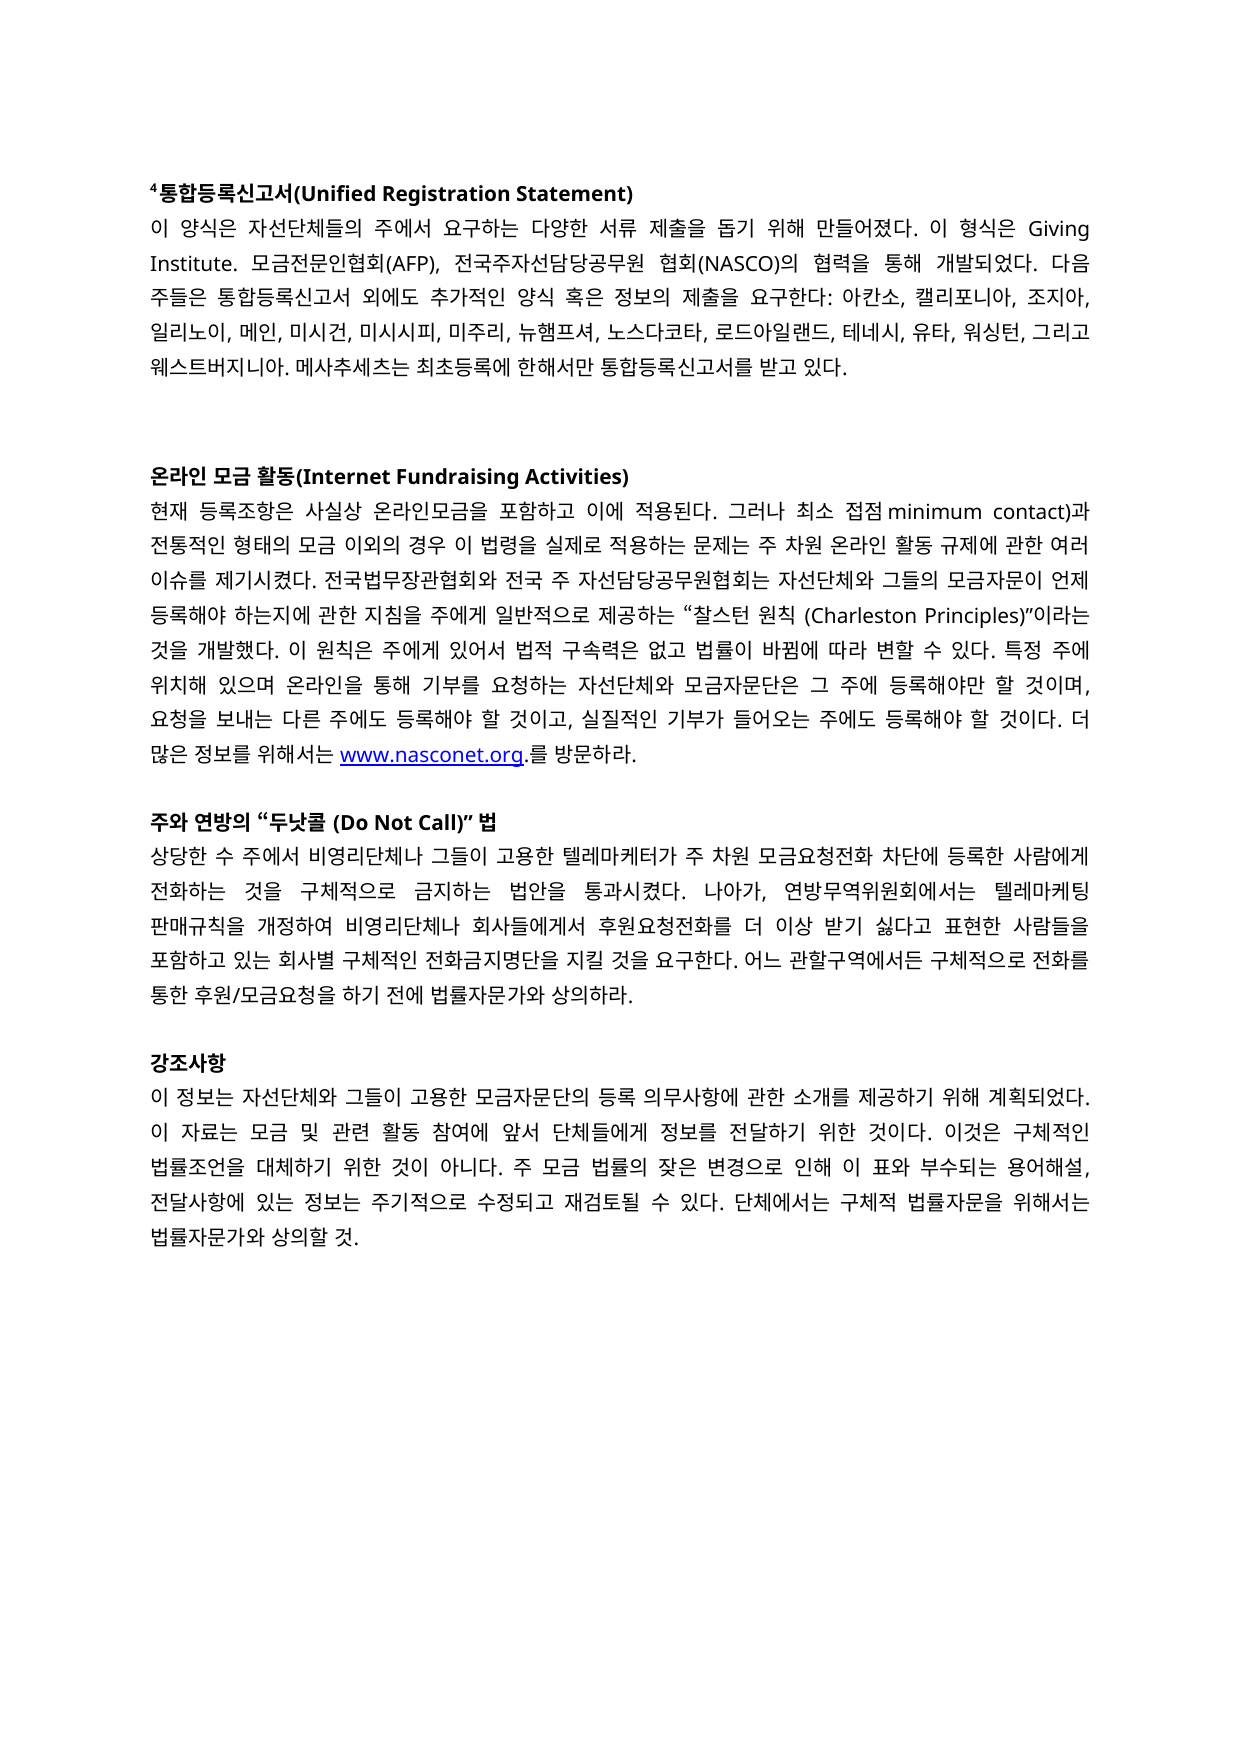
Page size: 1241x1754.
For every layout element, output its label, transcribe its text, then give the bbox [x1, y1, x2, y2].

text 주와 연방의 “두낫콜 (Do Not Call)” 법 [150, 806, 1090, 836]
text 강조사항 [150, 1047, 1090, 1077]
text 이 정보는 자선단체와 그들이 고용한 모금자문단의 등록 의무사항에 관한 소개를 제공하기 위해 계획되었다. 이 자료는 모금 및 관련 활동 참여에 앞서 단체들에게 정보를 전달하기 위한 것이다. 이것은 구체적인 법률조언을 대체하기 위한 것이 아니다. 주 모금 법률의 잦은 변경으로 인해 이 표와 부수되는 용어해설, 전달사항에 있는 정보는 주기적으로 수정되고 재검토될 수 있다. 단체에서는 구체적 법률자문을 위해서는 법률자문가와 상의할 것. [150, 1082, 1090, 1251]
text 온라인 모금 활동(Internet Fundraising Activities) [150, 460, 1090, 491]
text 현재 등록조항은 사실상 온라인모금을 포함하고 이에 적용된다. 그러나 최소 접점minimum contact)과 전통적인 형태의 모금 이외의 경우 이 법령을 실제로 적용하는 문제는 주 차원 온라인 활동 규제에 관한 여러 이슈를 제기시켰다. 전국법무장관협회와 전국 주 자선담당공무원협회는 자선단체와 그들의 모금자문이 언제 등록해야 하는지에 관한 지침을 주에게 일반적으로 제공하는 “찰스턴 원칙 (Charleston Principles)”이라는 것을 개발했다. 이 원칙은 주에게 있어서 법적 구속력은 없고 법률이 바뀜에 따라 변할 수 있다. 특정 주에 위치해 있으며 온라인을 통해 기부를 요청하는 자선단체와 모금자문단은 그 주에 등록해야만 할 것이며, 요청을 보내는 다른 주에도 등록해야 할 것이고, 실질적인 기부가 들어오는 주에도 등록해야 할 것이다. 더 많은 정보를 위해서는 www.nasconet.org.를 방문하라. [150, 495, 1090, 769]
text 상당한 수 주에서 비영리단체나 그들이 고용한 텔레마케터가 주 차원 모금요청전화 차단에 등록한 사람에게 전화하는 것을 구체적으로 금지하는 법안을 통과시켰다. 나아가, 연방무역위원회에서는 텔레마케팅 판매규칙을 개정하여 비영리단체나 회사들에게서 후원요청전화를 더 이상 받기 싫다고 표현한 사람들을 포함하고 있는 회사별 구체적인 전화금지명단을 지킬 것을 요구한다. 어느 관할구역에서든 구체적으로 전화를 통한 후원/모금요청을 하기 전에 법률자문가와 상의하라. [150, 841, 1090, 1010]
text 4통합등록신고서(Unified Registration Statement) [150, 177, 1090, 207]
text 이 양식은 자선단체들의 주에서 요구하는 다양한 서류 제출을 돕기 위해 만들어졌다. 이 형식은 Giving Institute. 모금전문인협회(AFP), 전국주자선담당공무원 협회(NASCO)의 협력을 통해 개발되었다. 다음 주들은 통합등록신고서 외에도 추가적인 양식 혹은 정보의 제출을 요구한다: 아칸소, 캘리포니아, 조지아, 일리노이, 메인, 미시건, 미시시피, 미주리, 뉴햄프셔, 노스다코타, 로드아일랜드, 테네시, 유타, 워싱턴, 그리고 웨스트버지니아. 메사추세츠는 최초등록에 한해서만 통합등록신고서를 받고 있다. [150, 212, 1090, 381]
